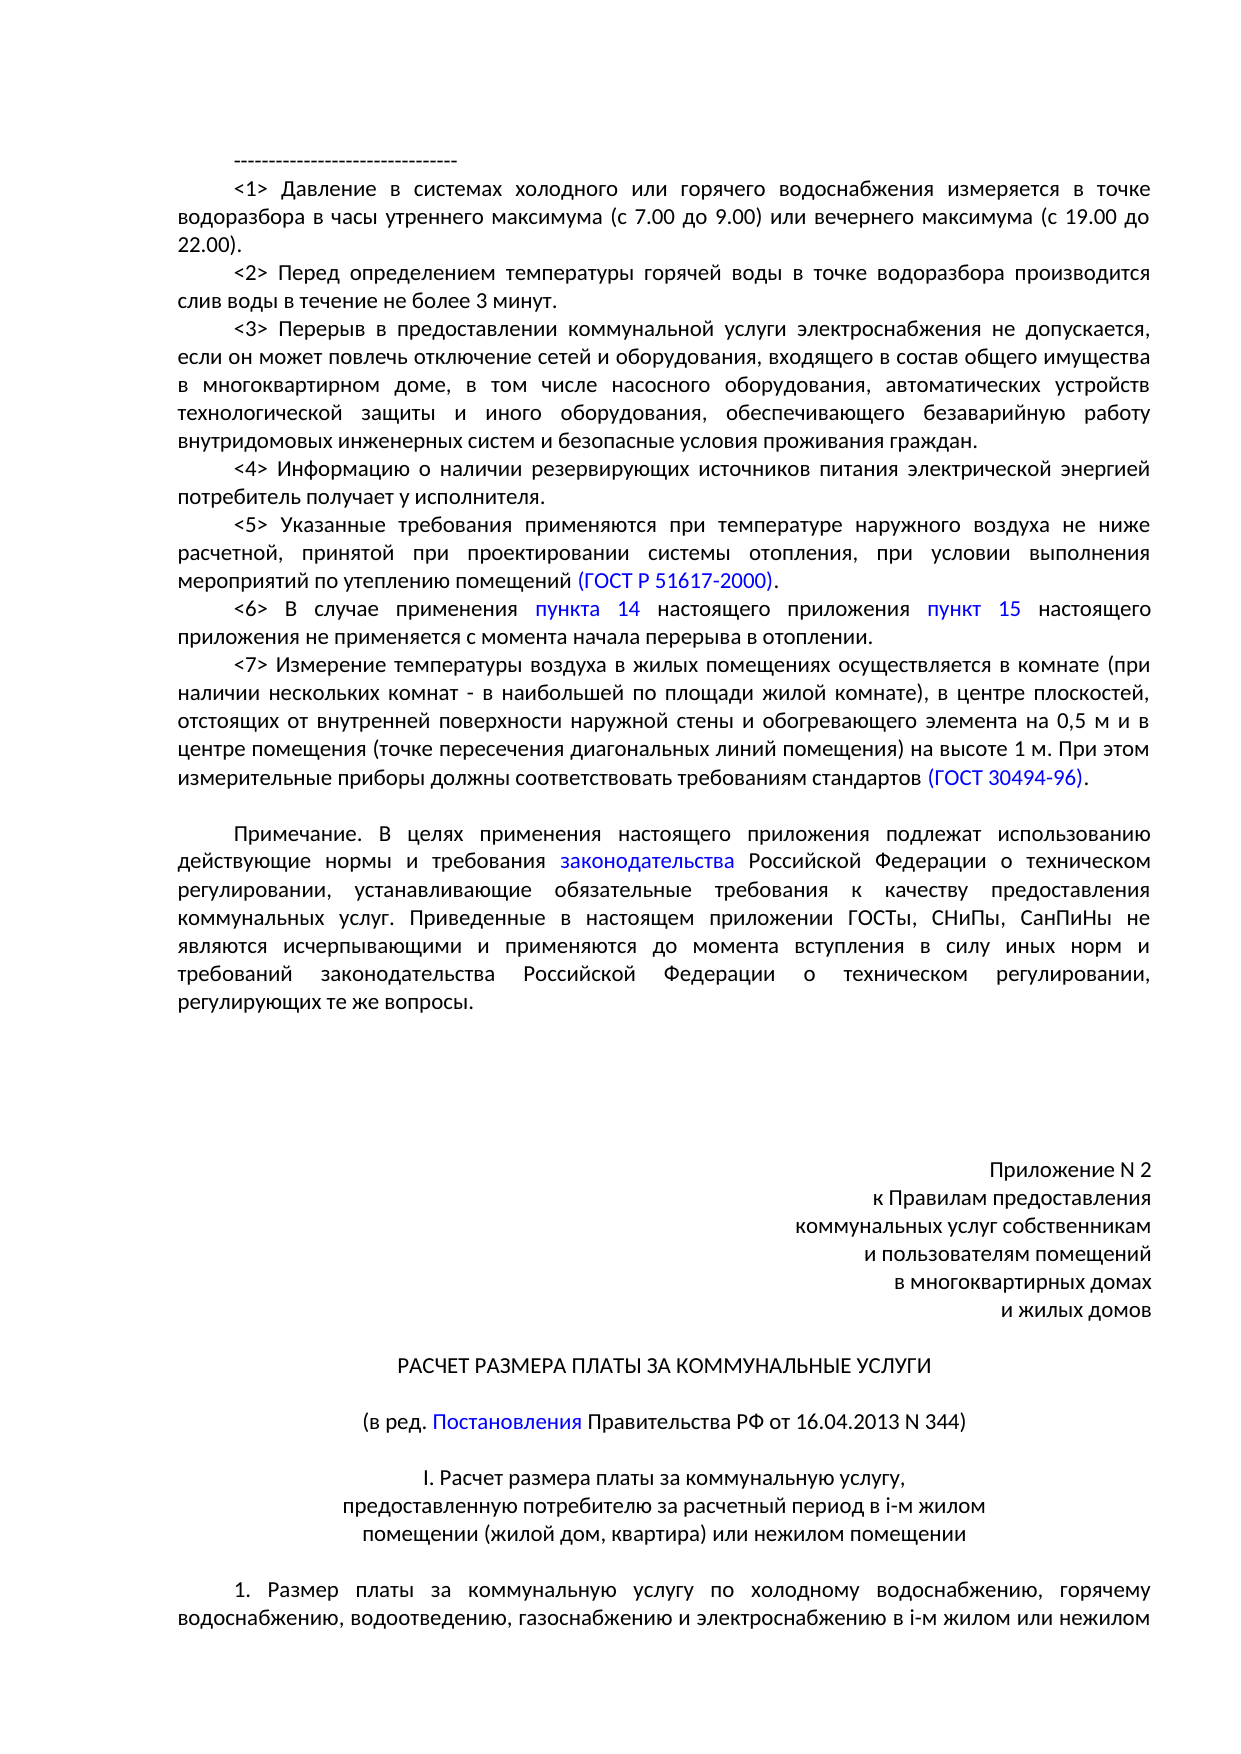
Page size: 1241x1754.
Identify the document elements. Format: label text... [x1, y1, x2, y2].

text <3> Перерыв в предоставлении коммунальной услуги электроснабжения не допускается, если он может повлечь отключение сетей и оборудования, входящего в состав общего имущества в многоквартирном доме, в том числе насосного оборудования, автоматических устройств технологической защиты и иного оборудования, обеспечивающего безаварийную работу внутридомовых инженерных систем и безопасные условия проживания граждан. [177, 314, 1152, 454]
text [177, 1575, 1152, 1631]
text <7> Измерение температуры воздуха в жилых помещениях осуществляется в комнате (при наличии нескольких комнат - в наибольшей по площади жилой комнате), в центре плоскостей, отстоящих от внутренней поверхности наружной стены и обогревающего элемента на 0,5 м и в центре помещения (точке пересечения диагональных линий помещения) на высоте 1 м. При этом измерительные приборы должны соответствовать требованиям стандартов (ГОСТ 30494-96). [177, 651, 1152, 791]
text <6> В случае применения пункта 14 настоящего приложения пункт 15 настоящего приложения не применяется с момента начала перерыва в отоплении. [177, 594, 1152, 651]
text в многоквартирных домах [177, 1267, 1152, 1295]
text коммунальных услуг собственникам [177, 1211, 1152, 1239]
text <2> Перед определением температуры горячей воды в точке водоразбора производится слив воды в течение не более 3 минут. [177, 258, 1152, 314]
text Приложение N 2 [177, 1155, 1152, 1183]
text <1> Давление в системах холодного или горячего водоснабжения измеряется в точке водоразбора в часы утреннего максимума (с 7.00 до 9.00) или вечернего максимума (с 19.00 до 22.00). [177, 174, 1152, 258]
text помещении (жилой дом, квартира) или нежилом помещении [177, 1519, 1152, 1547]
text (в ред. Постановления Правительства РФ от 16.04.2013 N 344) [177, 1407, 1152, 1435]
text и жилых домов [177, 1295, 1152, 1323]
text <4> Информацию о наличии резервирующих источников питания электрической энергией потребитель получает у исполнителя. [177, 454, 1152, 510]
text I. Расчет размера платы за коммунальную услугу, [177, 1463, 1152, 1491]
text предоставленную потребителю за расчетный период в i-м жилом [177, 1491, 1152, 1519]
text и пользователям помещений [177, 1239, 1152, 1267]
text <5> Указанные требования применяются при температуре наружного воздуха не ниже расчетной, принятой при проектировании системы отопления, при условии выполнения мероприятий по утеплению помещений (ГОСТ Р 51617-2000). [177, 510, 1152, 594]
text Примечание. В целях применения настоящего приложения подлежат использованию действующие нормы и требования законодательства Российской Федерации о техническом регулировании, устанавливающие обязательные требования к качеству предоставления коммунальных услуг. Приведенные в настоящем приложении ГОСТы, СНиПы, СанПиНы не являются исчерпывающими и применяются до момента вступления в силу иных норм и требований законодательства Российской Федерации о техническом регулировании, регулирующих те же вопросы. [177, 819, 1152, 1015]
text РАСЧЕТ РАЗМЕРА ПЛАТЫ ЗА КОММУНАЛЬНЫЕ УСЛУГИ [177, 1351, 1152, 1379]
text к Правилам предоставления [177, 1183, 1152, 1211]
text -------------------------------- [177, 146, 1152, 174]
